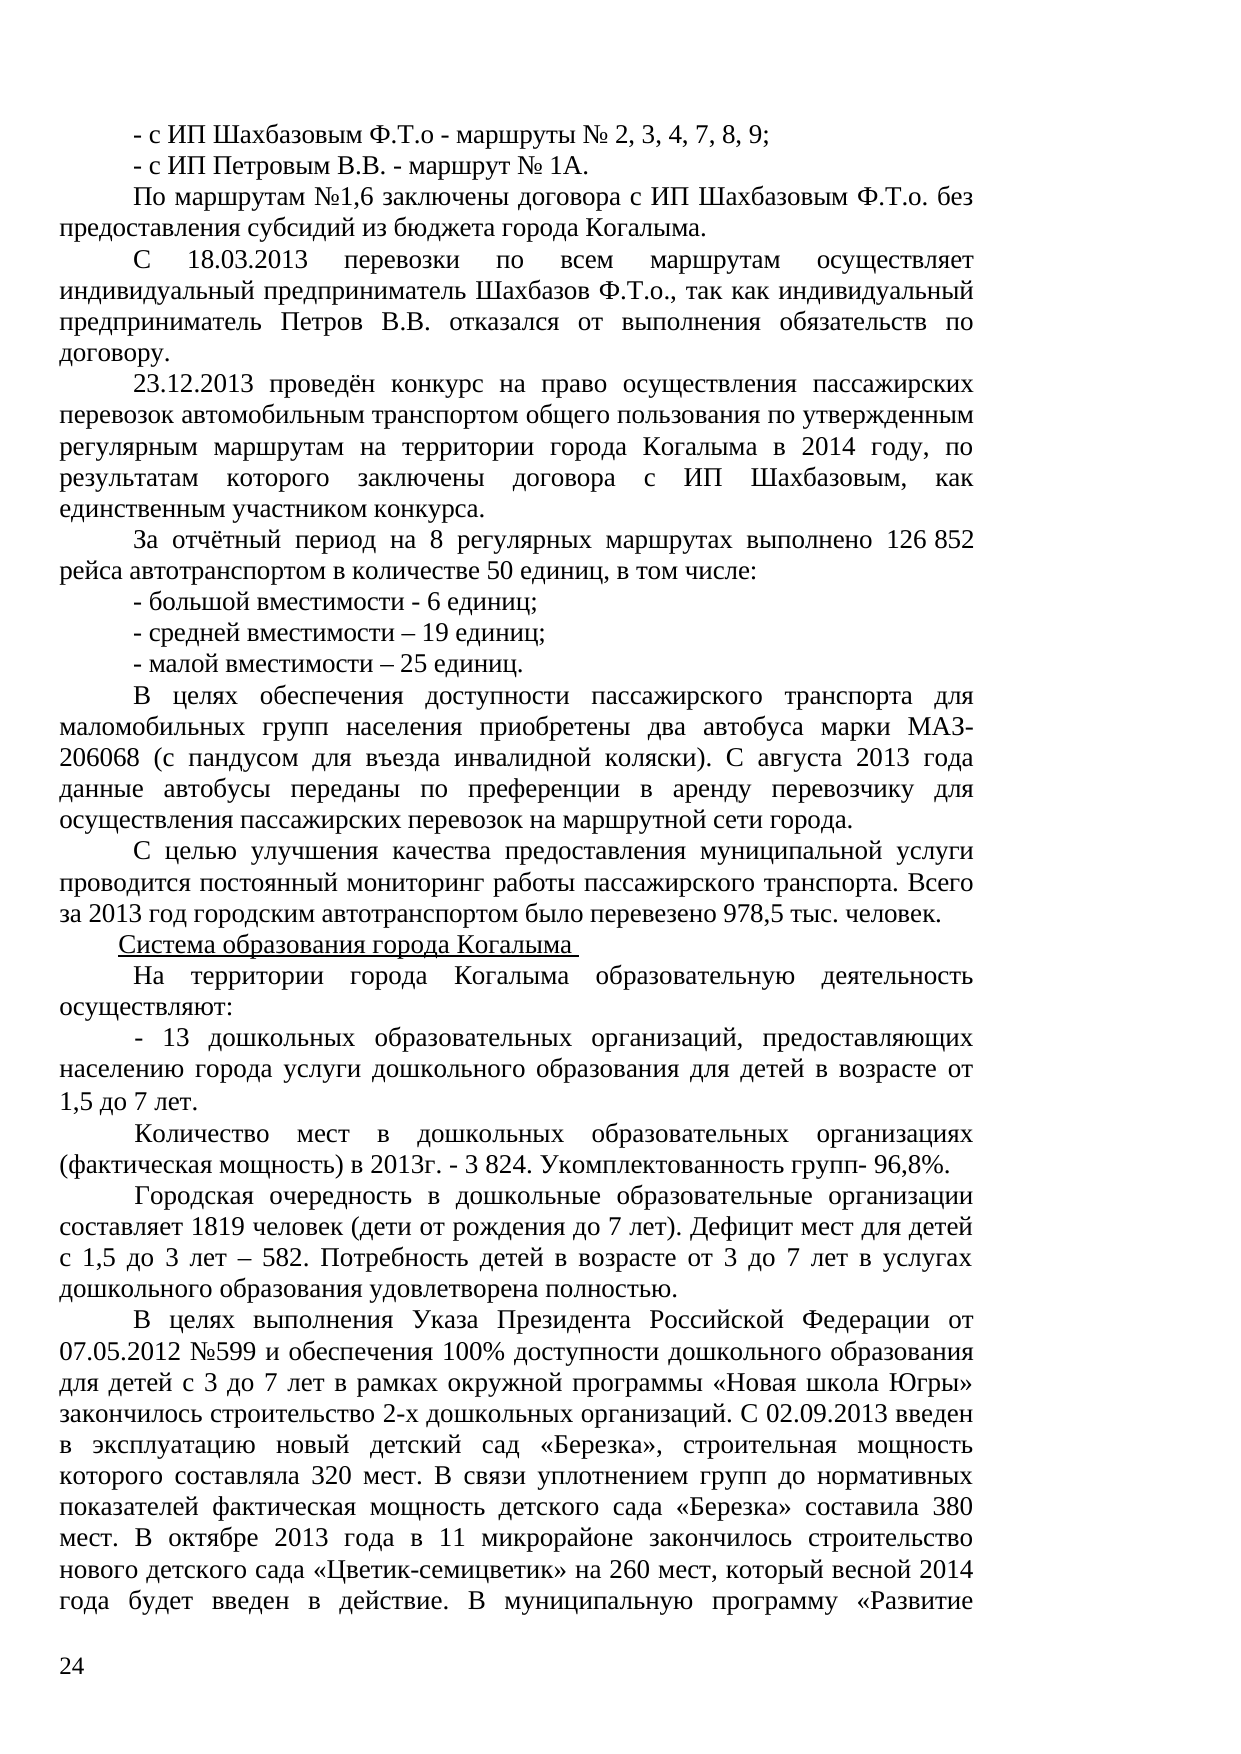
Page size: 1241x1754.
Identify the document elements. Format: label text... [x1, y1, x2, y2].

text - средней вместимости – 19 единиц; [59, 616, 974, 648]
text С 18.03.2013 перевозки по всем маршрутам осуществляет индивидуальный предприниматель Шахбазов Ф.Т.о., так как индивидуальный предприниматель Петров В.В. отказался от выполнения обязательств по договору. [59, 243, 974, 367]
text С целью улучшения качества предоставления муниципальной услуги проводится постоянный мониторинг работы пассажирского транспорта. Всего за 2013 год городским автотранспортом было перевезено 978,5 тыс. человек. [59, 834, 974, 928]
text - малой вместимости – 25 единиц. [59, 648, 974, 679]
text 23.12.2013 проведён конкурс на право осуществления пассажирских перевозок автомобильным транспортом общего пользования по утвержденным регулярным маршрутам на территории города Когалыма в 2014 году, по результатам которого заключены договора с ИП Шахбазовым, как единственным участником конкурса. [59, 367, 974, 523]
text - с ИП Шахбазовым Ф.Т.о - маршруты № 2, 3, 4, 7, 8, 9; [59, 118, 974, 149]
text За отчётный период на 8 регулярных маршрутах выполнено 126 852 рейса автотранспортом в количестве 50 единиц, в том числе: [59, 523, 974, 585]
text - с ИП Петровым В.В. - маршрут № 1А. [59, 149, 974, 180]
text В целях обеспечения доступности пассажирского транспорта для маломобильных групп населения приобретены два автобуса марки МАЗ-206068 (с пандусом для въезда инвалидной коляски). С августа 2013 года данные автобусы переданы по преференции в аренду перевозчику для осуществления пассажирских перевозок на маршрутной сети города. [59, 679, 974, 834]
text Городская очередность в дошкольные образовательные организации составляет 1819 человек (дети от рождения до 7 лет). Дефицит мест для детей с 1,5 до 3 лет – 582. Потребность детей в возрасте от 3 до 7 лет в услугах дошкольного образования удовлетворена полностью. [59, 1179, 974, 1303]
text Количество мест в дошкольных образовательных организациях (фактическая мощность) в 2013г. - 3 824. Укомплектованность групп- 96,8%. [59, 1117, 974, 1179]
text Система образования города Когалыма [59, 928, 974, 959]
text На территории города Когалыма образовательную деятельность осуществляют: [59, 959, 974, 1021]
text - 13 дошкольных образовательных организаций, предоставляющих населению города услуги дошкольного образования для детей в возрасте от 1,5 до 7 лет. [59, 1021, 974, 1117]
text - большой вместимости - 6 единиц; [59, 585, 974, 616]
text По маршрутам №1,6 заключены договора с ИП Шахбазовым Ф.Т.о. без предоставления субсидий из бюджета города Когалыма. [59, 180, 974, 243]
